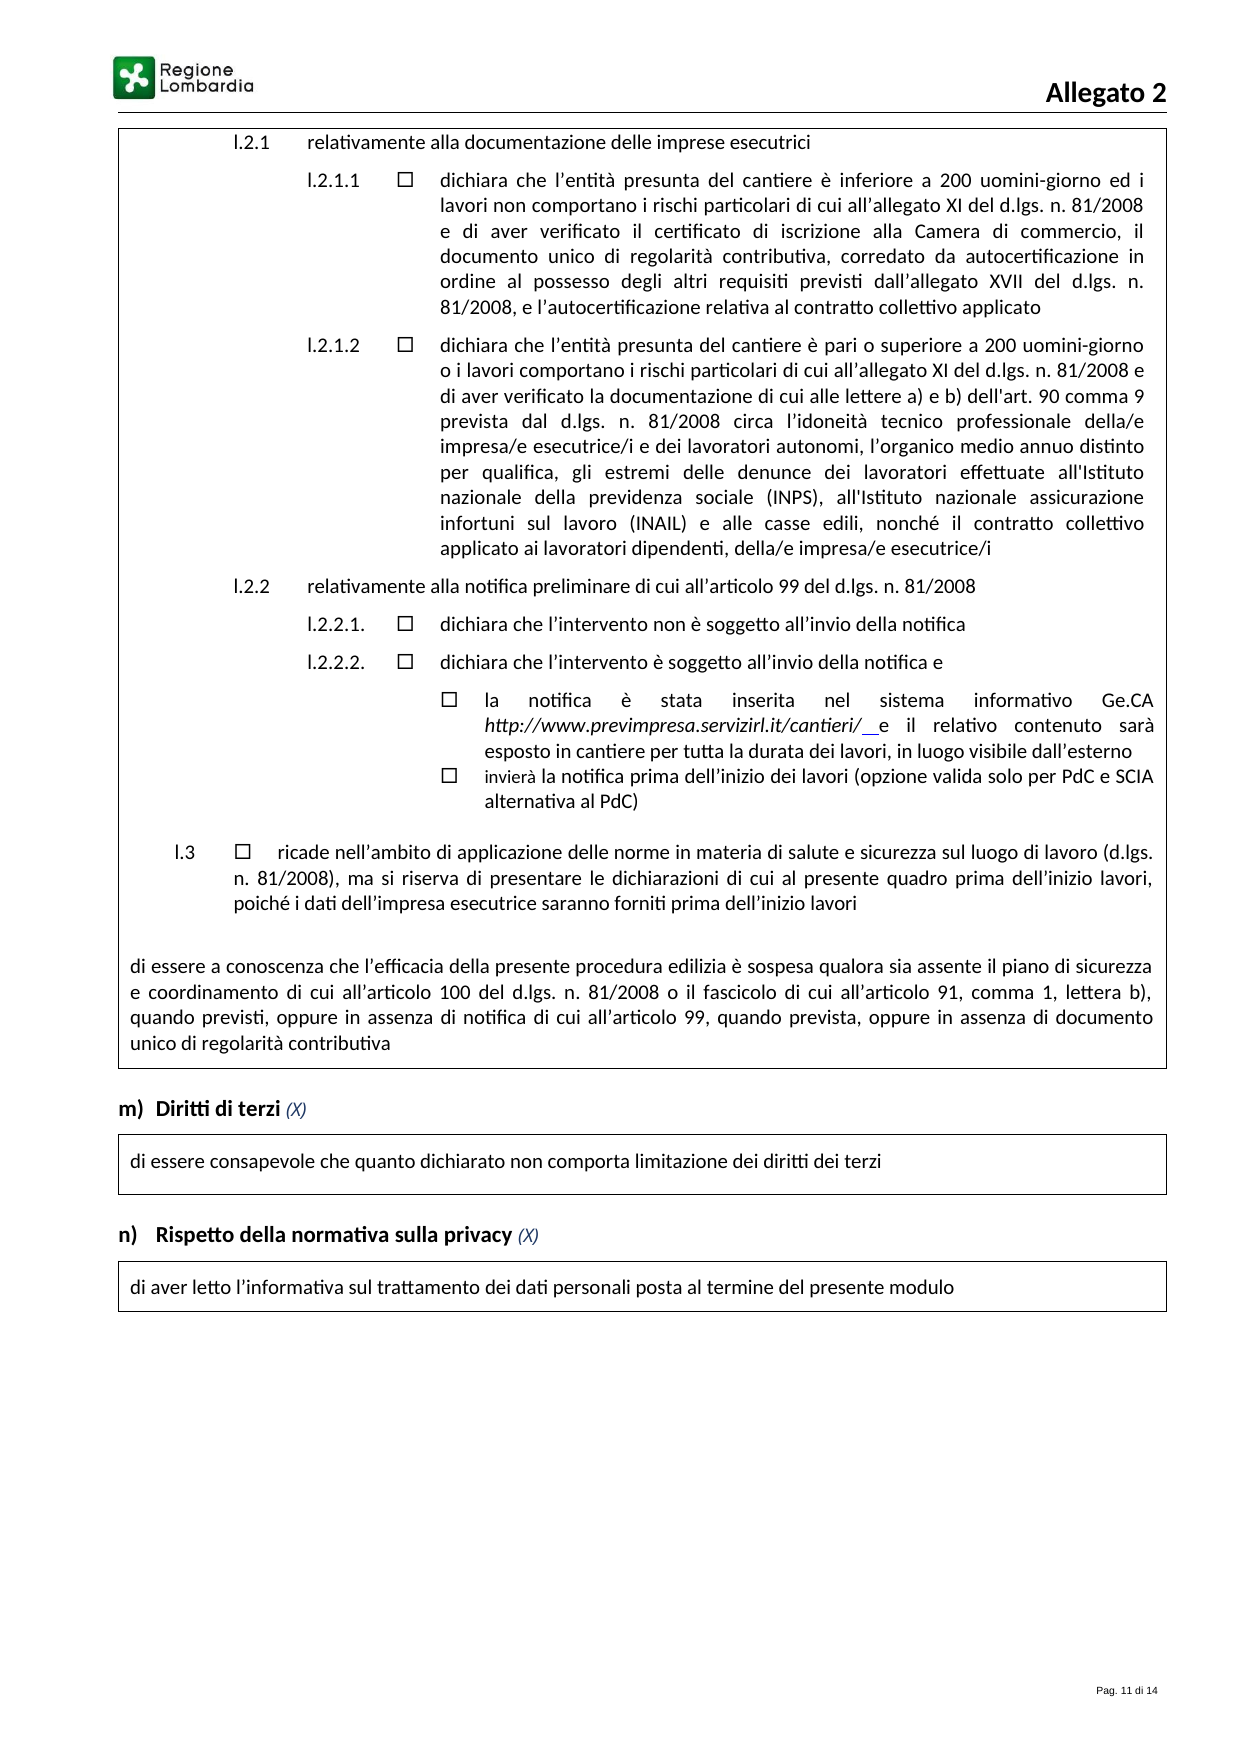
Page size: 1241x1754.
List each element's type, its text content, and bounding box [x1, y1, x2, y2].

list Rispetto della normativa sulla privacy (X) [118, 1220, 1167, 1248]
table_header di essere consapevole che quanto dichiarato non comporta limitazione dei diritti dei terzi [119, 1135, 1166, 1194]
picture [99, 43, 266, 112]
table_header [119, 129, 1166, 1068]
list Diritti di terzi (X) [118, 1094, 1167, 1122]
table_header di aver letto l’informativa sul trattamento dei dati personali posta al termine del presente modulo [119, 1262, 1166, 1311]
